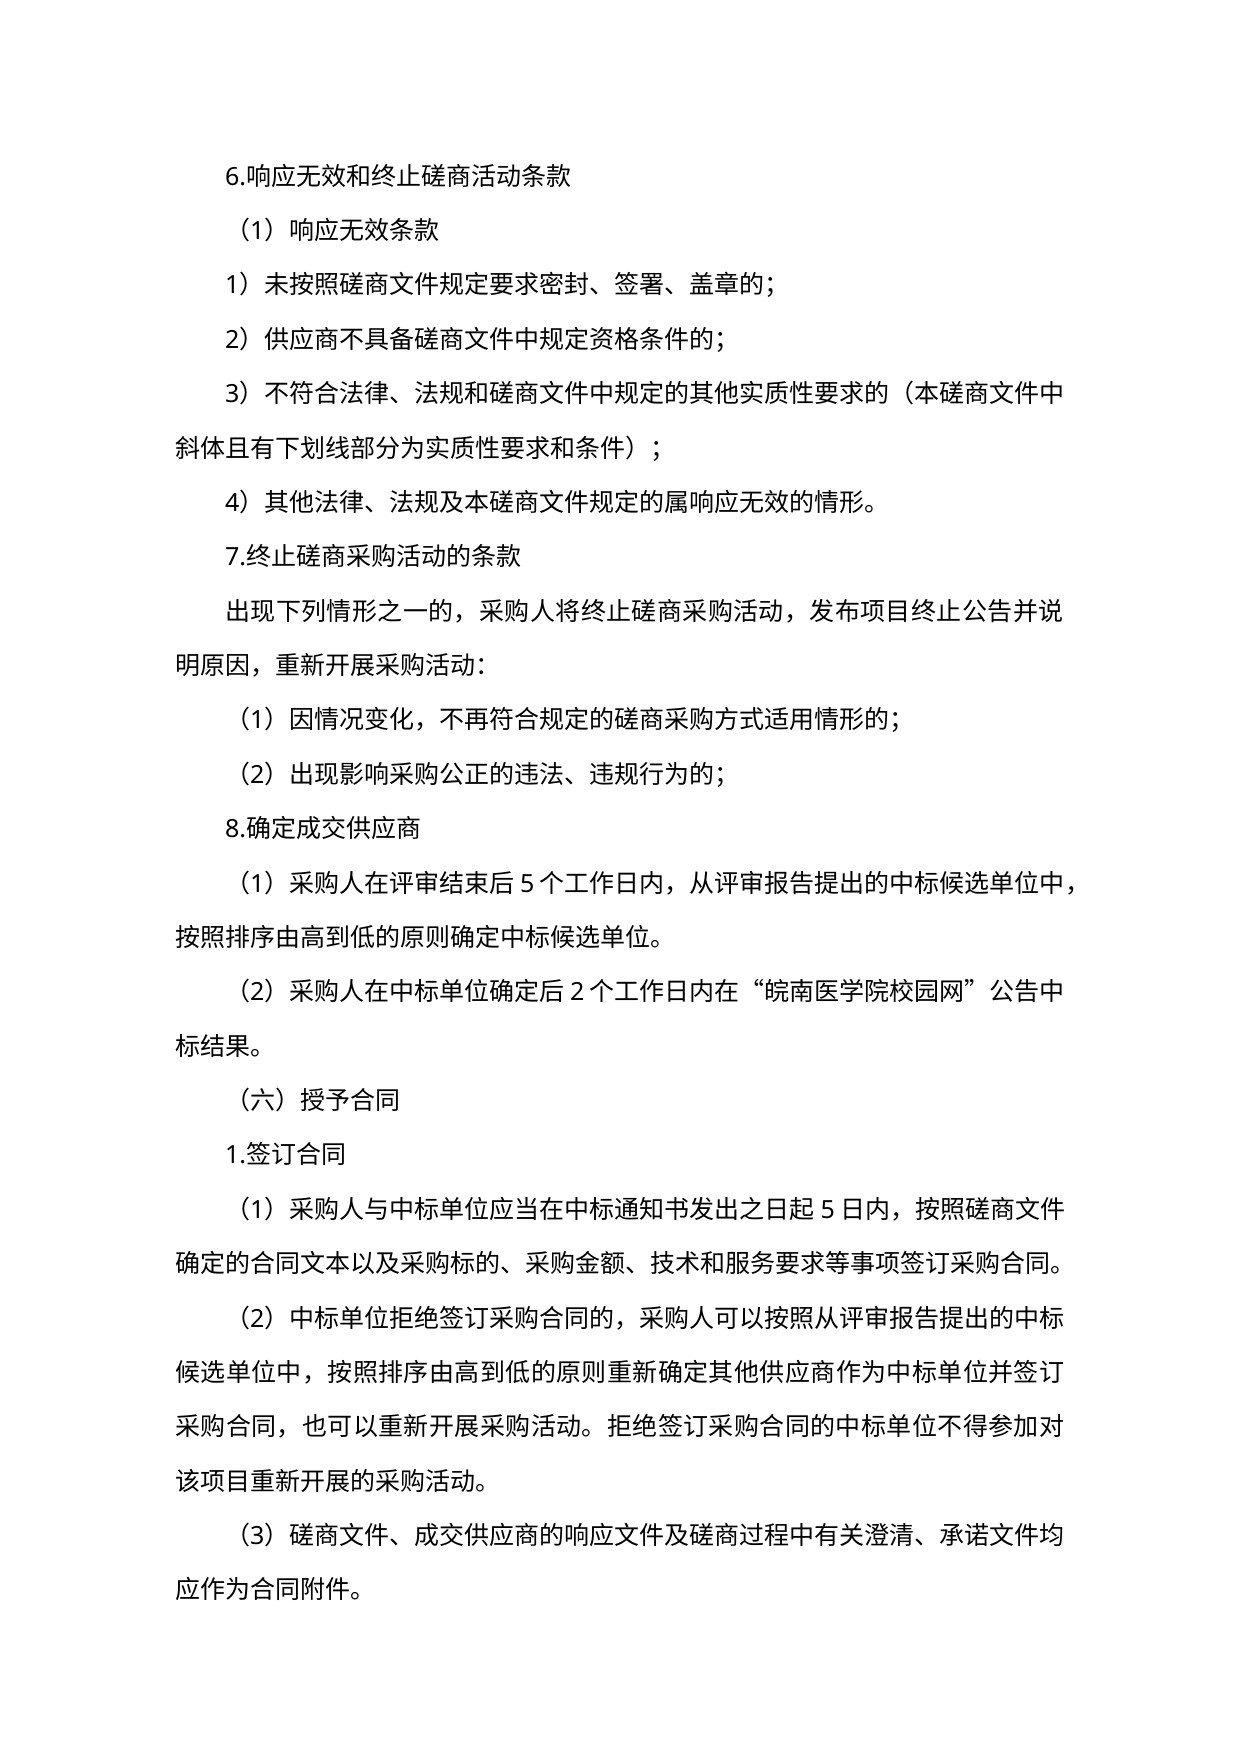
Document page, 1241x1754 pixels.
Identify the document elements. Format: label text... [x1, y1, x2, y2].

text 7.终止磋商采购活动的条款 [175, 537, 1065, 573]
text 1.签订合同 [175, 1135, 1065, 1171]
text 8.确定成交供应商 [175, 809, 1065, 845]
text （2）中标单位拒绝签订采购合同的，采购人可以按照从评审报告提出的中标候选单位中，按照排序由高到低的原则重新确定其他供应商作为中标单位并签订采购合同，也可以重新开展采购活动。拒绝签订采购合同的中标单位不得参加对该项目重新开展的采购活动。 [175, 1298, 1065, 1497]
text （2）出现影响采购公正的违法、违规行为的； [175, 754, 1065, 791]
text （2）采购人在中标单位确定后2个工作日内在“皖南医学院校园网”公告中标结果。 [175, 972, 1065, 1062]
text 2）供应商不具备磋商文件中规定资格条件的； [175, 319, 1065, 356]
text 6.响应无效和终止磋商活动条款 [175, 156, 1065, 192]
text 出现下列情形之一的，采购人将终止磋商采购活动，发布项目终止公告并说明原因，重新开展采购活动： [175, 591, 1065, 682]
text （1）因情况变化，不再符合规定的磋商采购方式适用情形的； [175, 700, 1065, 736]
text （1）采购人在评审结束后5个工作日内，从评审报告提出的中标候选单位中，按照排序由高到低的原则确定中标候选单位。 [175, 863, 1065, 954]
text 1）未按照磋商文件规定要求密封、签署、盖章的； [175, 265, 1065, 301]
text （3）磋商文件、成交供应商的响应文件及磋商过程中有关澄清、承诺文件均应作为合同附件。 [175, 1516, 1065, 1606]
text （1）采购人与中标单位应当在中标通知书发出之日起5日内，按照磋商文件确定的合同文本以及采购标的、采购金额、技术和服务要求等事项签订采购合同。 [175, 1189, 1065, 1280]
text 4）其他法律、法规及本磋商文件规定的属响应无效的情形。 [175, 482, 1065, 519]
text （1）响应无效条款 [175, 211, 1065, 247]
text 3）不符合法律、法规和磋商文件中规定的其他实质性要求的（本磋商文件中斜体且有下划线部分为实质性要求和条件）； [175, 374, 1065, 464]
text （六）授予合同 [175, 1081, 1065, 1117]
